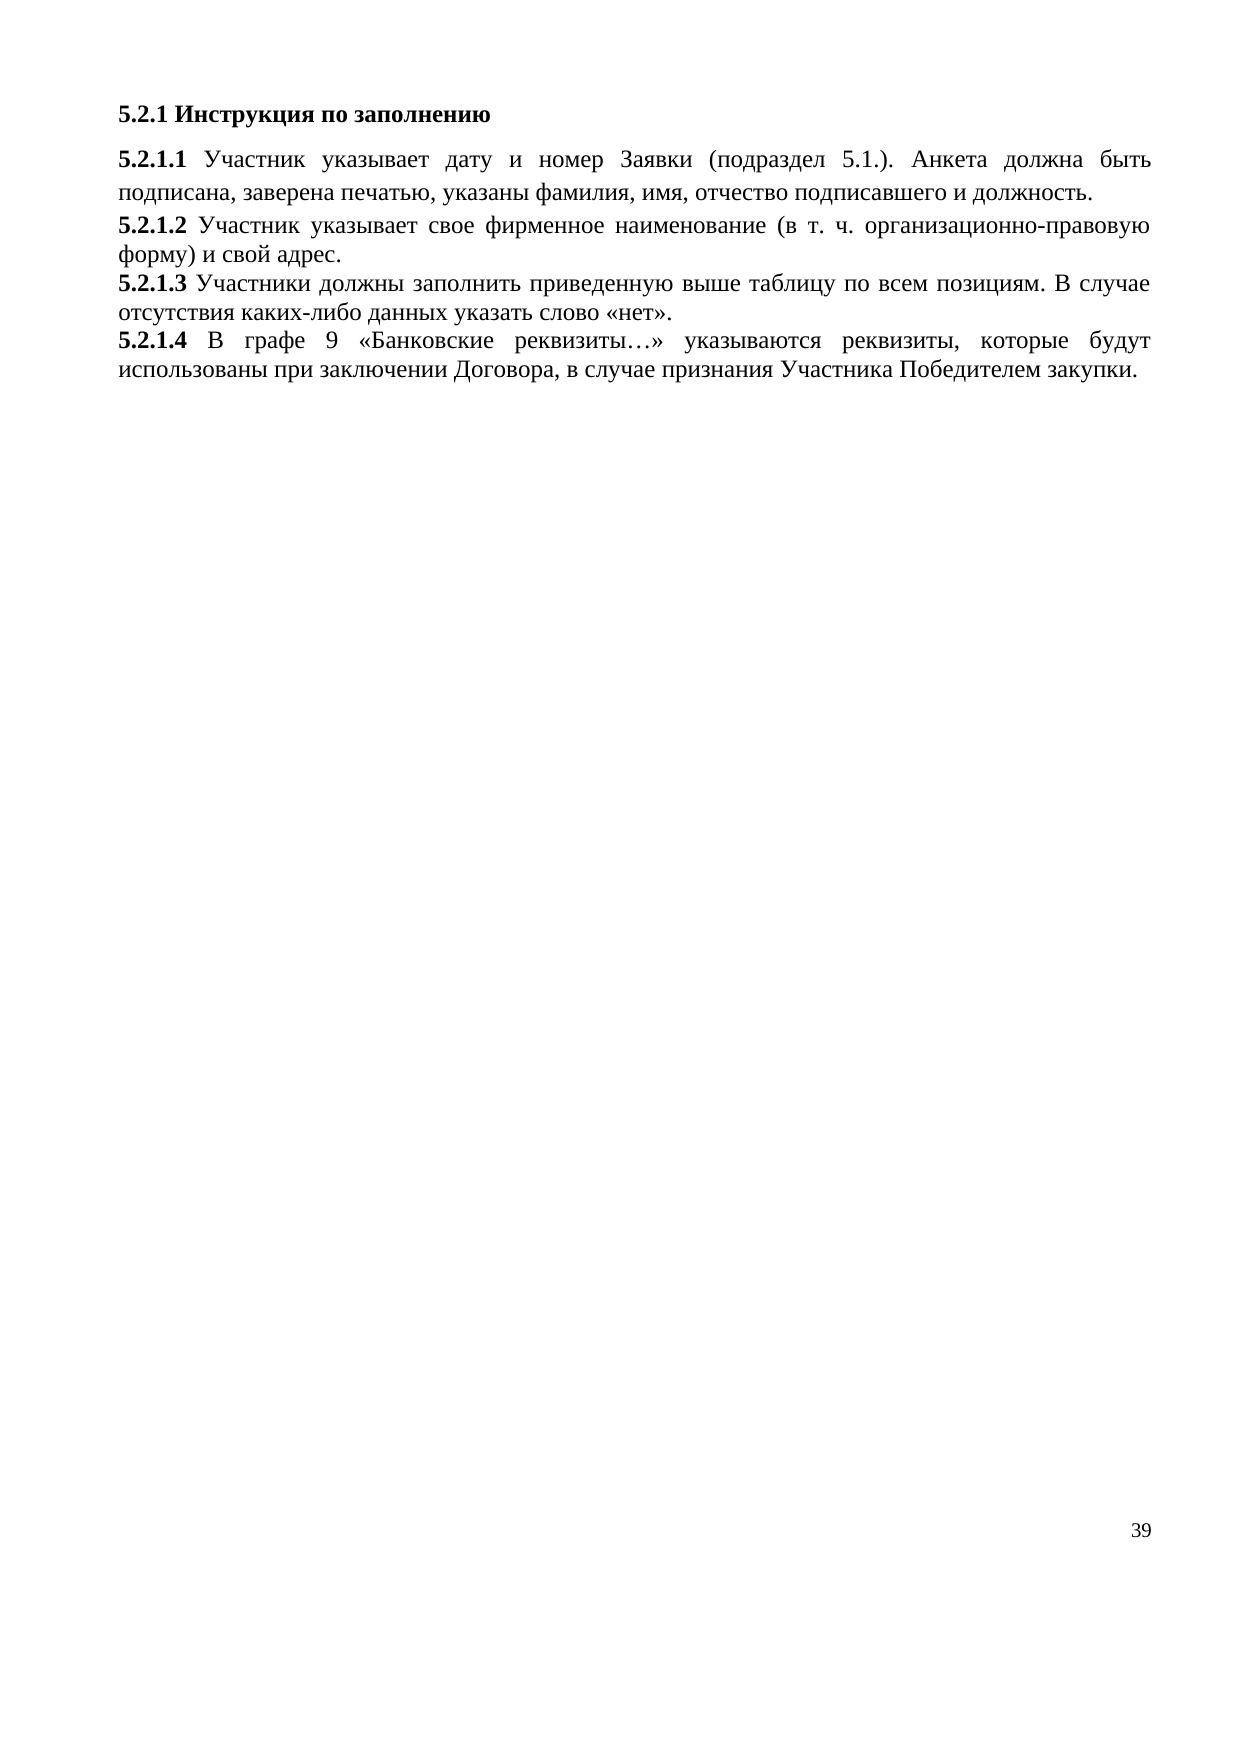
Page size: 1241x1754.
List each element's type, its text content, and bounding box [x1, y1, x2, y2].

text 5.2.1.3 Участники должны заполнить приведенную выше таблицу по всем позициям. В случае отсутствия каких-либо данных указать слово «нет». [118, 268, 1152, 325]
text 5.2.1.4 В графе 9 «Банковские реквизиты…» указываются реквизиты, которые будут использованы при заключении Договора, в случае признания Участника Победителем закупки. [118, 325, 1152, 383]
text 5.2.1 Инструкция по заполнению [118, 99, 1152, 128]
text 5.2.1.2 Участник указывает свое фирменное наименование (в т. ч. организационно-правовую форму) и свой адрес. [118, 210, 1152, 268]
text 5.2.1.1 Участник указывает дату и номер Заявки (подраздел 5.1.). Анкета должна быть подписана, заверена печатью, указаны фамилия, имя, отчество подписавшего и должность. [118, 144, 1152, 206]
